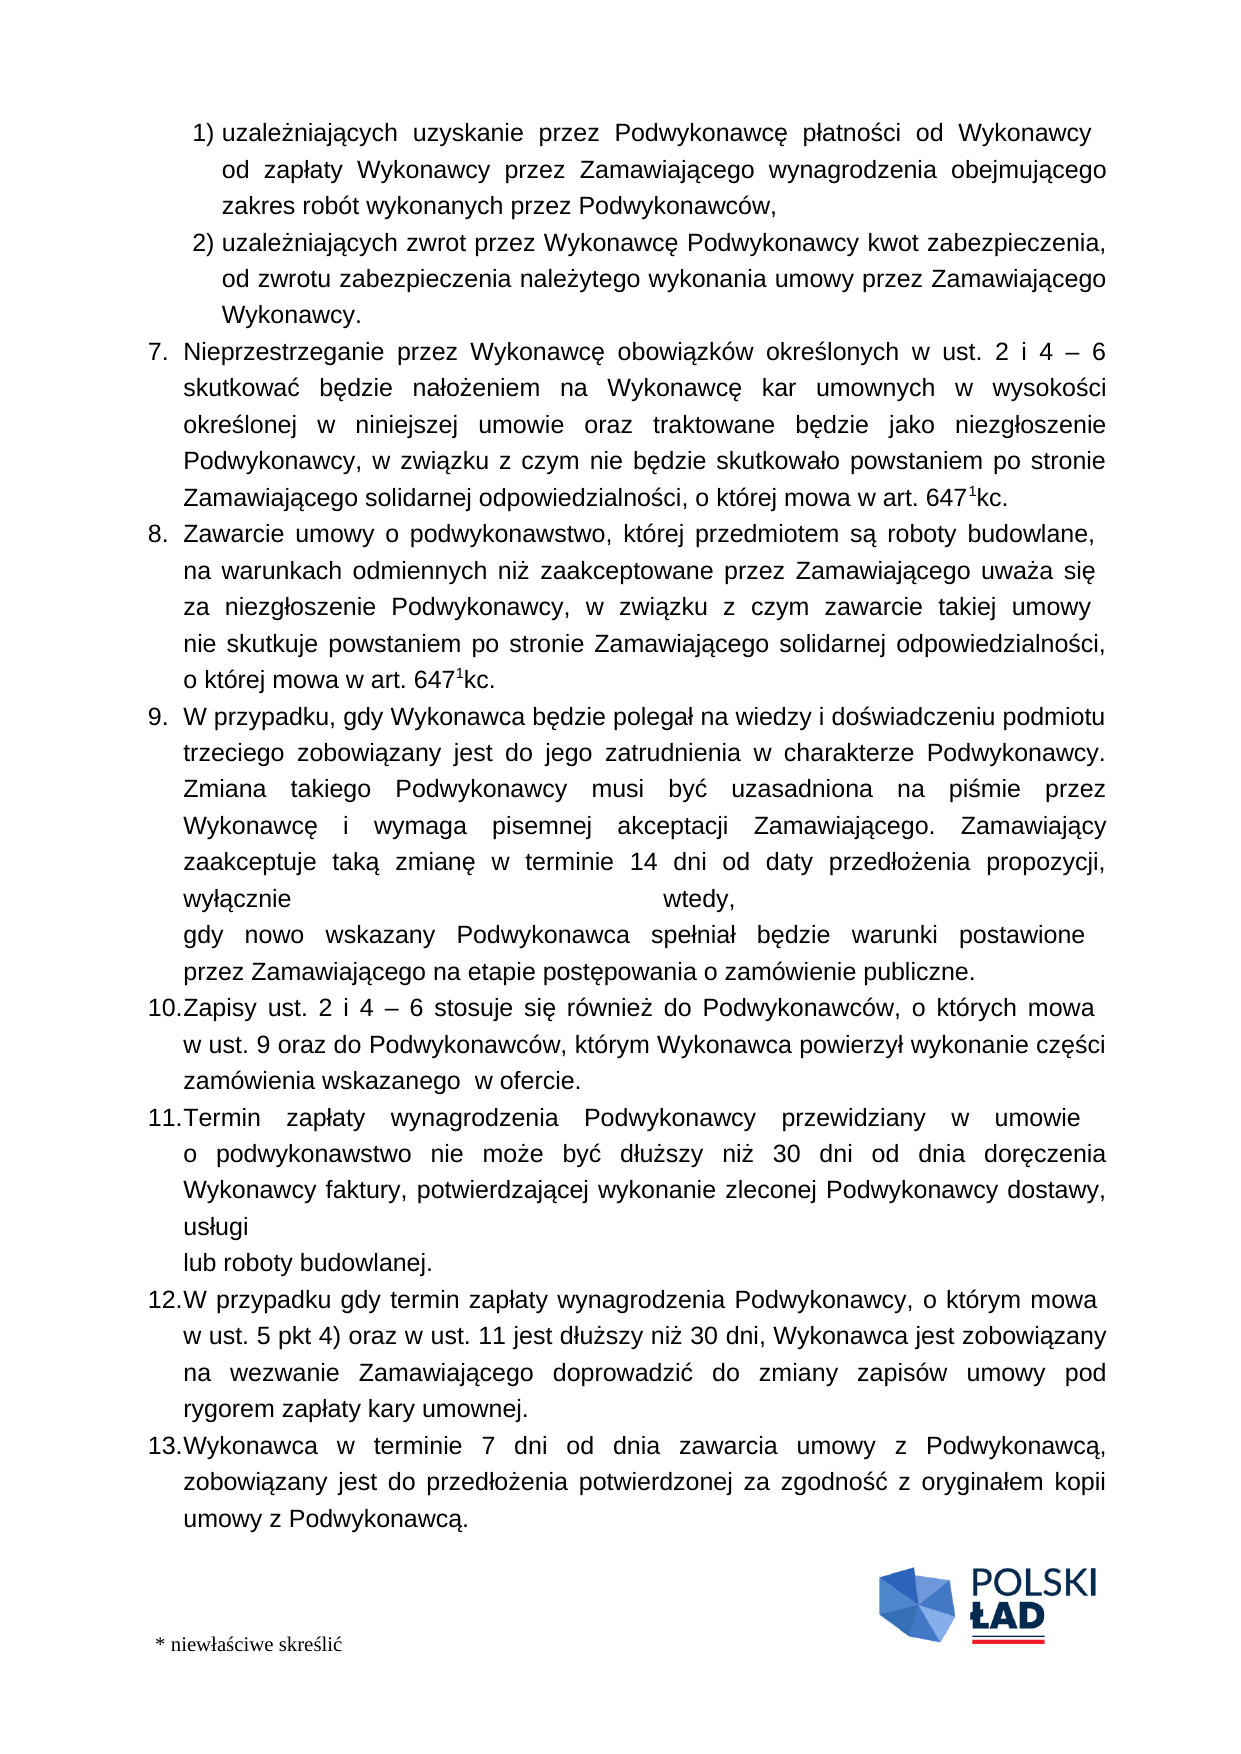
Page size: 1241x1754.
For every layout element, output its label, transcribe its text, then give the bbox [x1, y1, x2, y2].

list Nieprzestrzeganie przez Wykonawcę obowiązków określonych w ust. 2 i 4 – 6 skutkować będzie nałożeniem na Wykonawcę kar umownych w wysokości określonej w niniejszej umowie oraz traktowane będzie jako niezgłoszenie Podwykonawcy, w związku z czym nie będzie skutkowało powstaniem po stronie Zamawiającego solidarnej odpowiedzialności, o której mowa w art. 6471kc. [148, 337, 1107, 512]
list W przypadku, gdy Wykonawca będzie polegał na wiedzy i doświadczeniu podmiotu trzeciego zobowiązany jest do jego zatrudnienia w charakterze Podwykonawcy. Zmiana takiego Podwykonawcy musi być uzasadniona na piśmie przez Wykonawcę i wymaga pisemnej akceptacji Zamawiającego. Zamawiający zaakceptuje taką zmianę w terminie 14 dni od daty przedłożenia propozycji, wyłącznie wtedy, gdy nowo wskazany Podwykonawca spełniał będzie warunki postawione przez Zamawiającego na etapie postępowania o zamówienie publiczne. [148, 702, 1107, 986]
list uzależniających uzyskanie przez Podwykonawcę płatności od Wykonawcy od zapłaty Wykonawcy przez Zamawiającego wynagrodzenia obejmującego zakres robót wykonanych przez Podwykonawców, [192, 118, 1107, 220]
list Wykonawca w terminie 7 dni od dnia zawarcia umowy z Podwykonawcą, zobowiązany jest do przedłożenia potwierdzonej za zgodność z oryginałem kopii umowy z Podwykonawcą. [148, 1431, 1107, 1532]
list Zawarcie umowy o podwykonawstwo, której przedmiotem są roboty budowlane, na warunkach odmiennych niż zaakceptowane przez Zamawiającego uważa się za niezgłoszenie Podwykonawcy, w związku z czym zawarcie takiej umowy nie skutkuje powstaniem po stronie Zamawiającego solidarnej odpowiedzialności, o której mowa w art. 6471kc. [148, 519, 1107, 694]
list Termin zapłaty wynagrodzenia Podwykonawcy przewidziany w umowie o podwykonawstwo nie może być dłuższy niż 30 dni od dnia doręczenia Wykonawcy faktury, potwierdzającej wykonanie zleconej Podwykonawcy dostawy, usługi lub roboty budowlanej. [148, 1103, 1107, 1277]
list Zapisy ust. 2 i 4 – 6 stosuje się również do Podwykonawców, o których mowa w ust. 9 oraz do Podwykonawców, którym Wykonawca powierzył wykonanie części zamówienia wskazanego w ofercie. [148, 993, 1107, 1095]
list W przypadku gdy termin zapłaty wynagrodzenia Podwykonawcy, o którym mowa w ust. 5 pkt 4) oraz w ust. 11 jest dłuższy niż 30 dni, Wykonawca jest zobowiązany na wezwanie Zamawiającego doprowadzić do zmiany zapisów umowy pod rygorem zapłaty kary umownej. [148, 1285, 1107, 1423]
list uzależniających zwrot przez Wykonawcę Podwykonawcy kwot zabezpieczenia, od zwrotu zabezpieczenia należytego wykonania umowy przez Zamawiającego Wykonawcy. [192, 228, 1107, 329]
picture [873, 1562, 1108, 1652]
